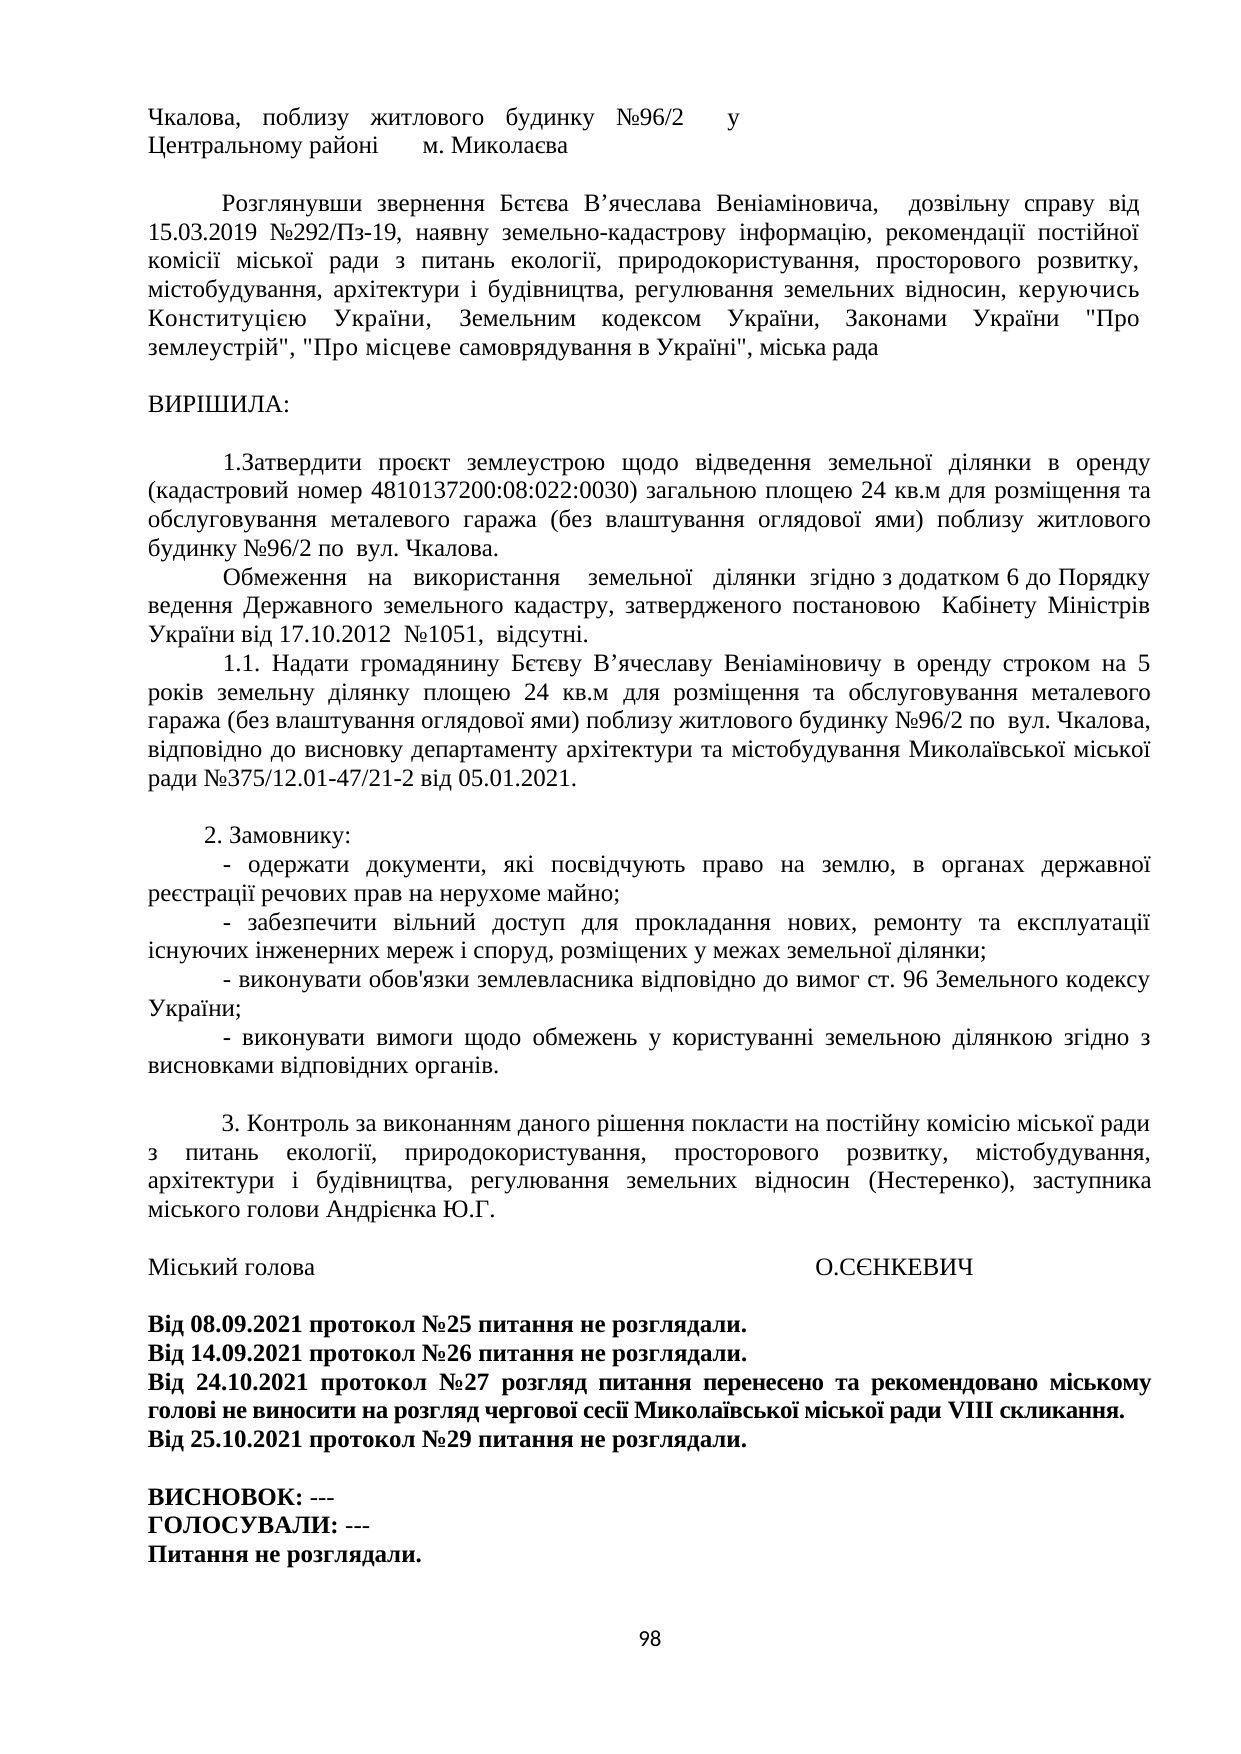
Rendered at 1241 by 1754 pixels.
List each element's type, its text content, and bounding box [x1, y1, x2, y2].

text - одержати документи, які посвідчують право на землю, в органах державної реєстрації речових прав на нерухоме майно; [148, 849, 1152, 907]
text 3. Контроль за виконанням даного рішення покласти на постійну комісію міської ради з питань екології, природокористування, просторового розвитку, містобудування, архітектури і будівництва, регулювання земельних відносин (Нестеренко), заступника міського голови Андрієнка Ю.Г. [148, 1108, 1152, 1223]
text Від 08.09.2021 протокол №25 питання не розглядали. [148, 1309, 1152, 1338]
text Міський голова О.СЄНКЕВИЧ [148, 1252, 1152, 1281]
text - виконувати вимоги щодо обмежень у користуванні земельною ділянкою згідно з висновками відповідних органів. [148, 1022, 1152, 1079]
text Питання не розглядали. [148, 1539, 1152, 1568]
text ВИСНОВОК: --- [148, 1482, 1152, 1511]
text Від 14.09.2021 протокол №26 питання не розглядали. [148, 1338, 1152, 1367]
text 2. Замовнику: [148, 821, 1152, 849]
text - виконувати обов'язки землевласника відповідно до вимог ст. 96 Земельного кодексу України; [148, 964, 1152, 1022]
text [148, 102, 739, 159]
text Від 24.10.2021 протокол №27 розгляд питання перенесено та рекомендовано міському голові не виносити на розгляд чергової сесії Миколаївської міської ради VIII скликання. [148, 1367, 1152, 1424]
text 1.1. Надати громадянину Бєтєву В’ячеславу Веніаміновичу в оренду строком на 5 років земельну ділянку площею 24 кв.м для розміщення та обслуговування металевого гаража (без влаштування оглядової ями) поблизу житлового будинку №96/2 по вул. Чкалова, відповідно до висновку департаменту архітектури та містобудування Миколаївської міської ради №375/12.01-47/21-2 від 05.01.2021. [148, 648, 1152, 792]
text ВИРІШИЛА: [148, 389, 1152, 418]
text ГОЛОСУВАЛИ: --- [148, 1511, 1152, 1539]
text - забезпечити вільний доступ для прокладання нових, ремонту та експлуатації існуючих інженерних мереж і споруд, розміщених у межах земельної ділянки; [148, 907, 1152, 964]
text 1.Затвердити проєкт землеустрою щодо відведення земельної ділянки в оренду (кадастровий номер 4810137200:08:022:0030) загальною площею 24 кв.м для розміщення та обслуговування металевого гаража (без влаштування оглядової ями) поблизу житлового будинку №96/2 по вул. Чкалова. [148, 447, 1152, 562]
text Від 25.10.2021 протокол №29 питання не розглядали. [148, 1424, 1152, 1453]
text Розглянувши звернення Бєтєва В’ячеслава Веніаміновича, дозвільну справу від 15.03.2019 №292/Пз-19, наявну земельно-кадастрову інформацію, рекомендації постійної комісії міської ради з питань екології, природокористування, просторового розвитку, містобудування, архітектури і будівництва, регулювання земельних відносин, керуючись Конституцією України, Земельним кодексом України, Законами України "Про землеустрій", "Про місцеве самоврядування в Україні", міська рада [148, 188, 1139, 361]
text Обмеження на використання земельної ділянки згідно з додатком 6 до Порядку ведення Державного земельного кадастру, затвердженого постановою Кабінету Міністрів України від 17.10.2012 №1051, відсутні. [148, 562, 1152, 648]
